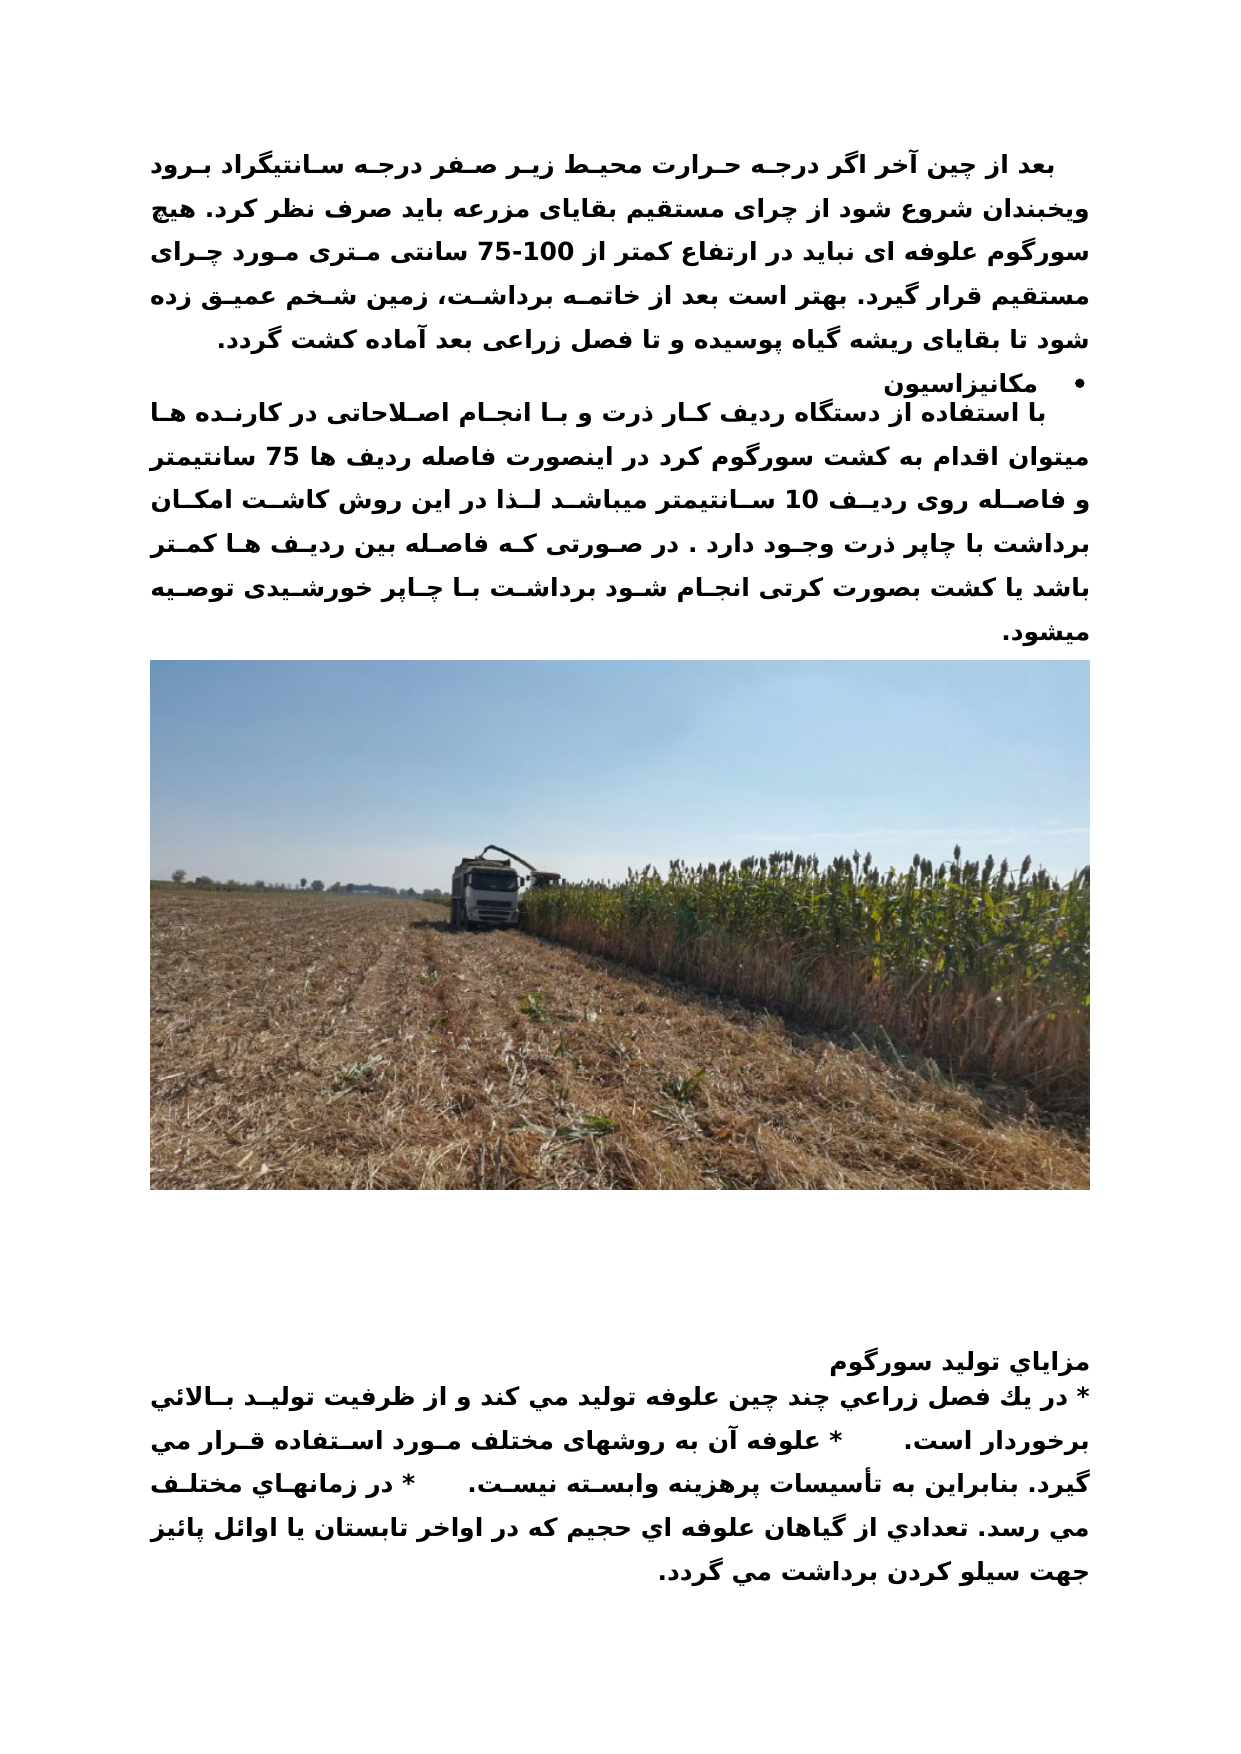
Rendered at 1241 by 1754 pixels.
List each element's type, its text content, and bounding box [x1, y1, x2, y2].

text * در يك فصل زراعي چند چين علوفه توليد مي كند و از ظرفيت توليد بالائي برخوردار است. * علوفه آن به روشهای مختلف مورد استفاده قرار مي گيرد. بنابراين به تأسيسات پرهزينه وابسته نيست. * در زمانهاي مختلف مي رسد. تعدادي از گياهان علوفه اي حجيم كه در اواخر تابستان يا اوائل پائيز جهت سيلو كردن برداشت مي گردد. [150, 1382, 1090, 1586]
text با استفاده از دستگاه ردیف کار ذرت و با انجام اصلاحاتی در کارنده ها میتوان اقدام به کشت سورگوم کرد در اینصورت فاصله ردیف ها 75 سانتیمتر و فاصله روی ردیف 10 سانتیمتر میباشد لذا در این روش کاشت امکان برداشت با چاپر ذرت وجود دارد . در صورتی که فاصله بین ردیف ها کمتر باشد یا کشت بصورت کرتی انجام شود برداشت با چاپر خورشیدی توصیه میشود. [150, 398, 1090, 646]
text بعد از چین آخر اگر درجه حرارت محیط زیر صفر درجه سانتیگراد برود ویخبندان شروع شود از چرای مستقیم بقایای مزرعه باید صرف نظر کرد. هیچ سورگوم علوفه ای نباید در ارتفاع کمتر از 100-75 سانتی متری مورد چرای مستقیم قرار گیرد. بهتر است بعد از خاتمه برداشت، زمین شخم عمیق زده شود تا بقایای ریشه گیاه پوسیده و تا فصل زراعی بعد آماده کشت گردد. [150, 150, 1090, 354]
list مکانیزاسیون [150, 369, 1075, 398]
subtitle مزاياي توليد سورگوم [150, 1347, 1090, 1376]
picture [150, 660, 1090, 1190]
